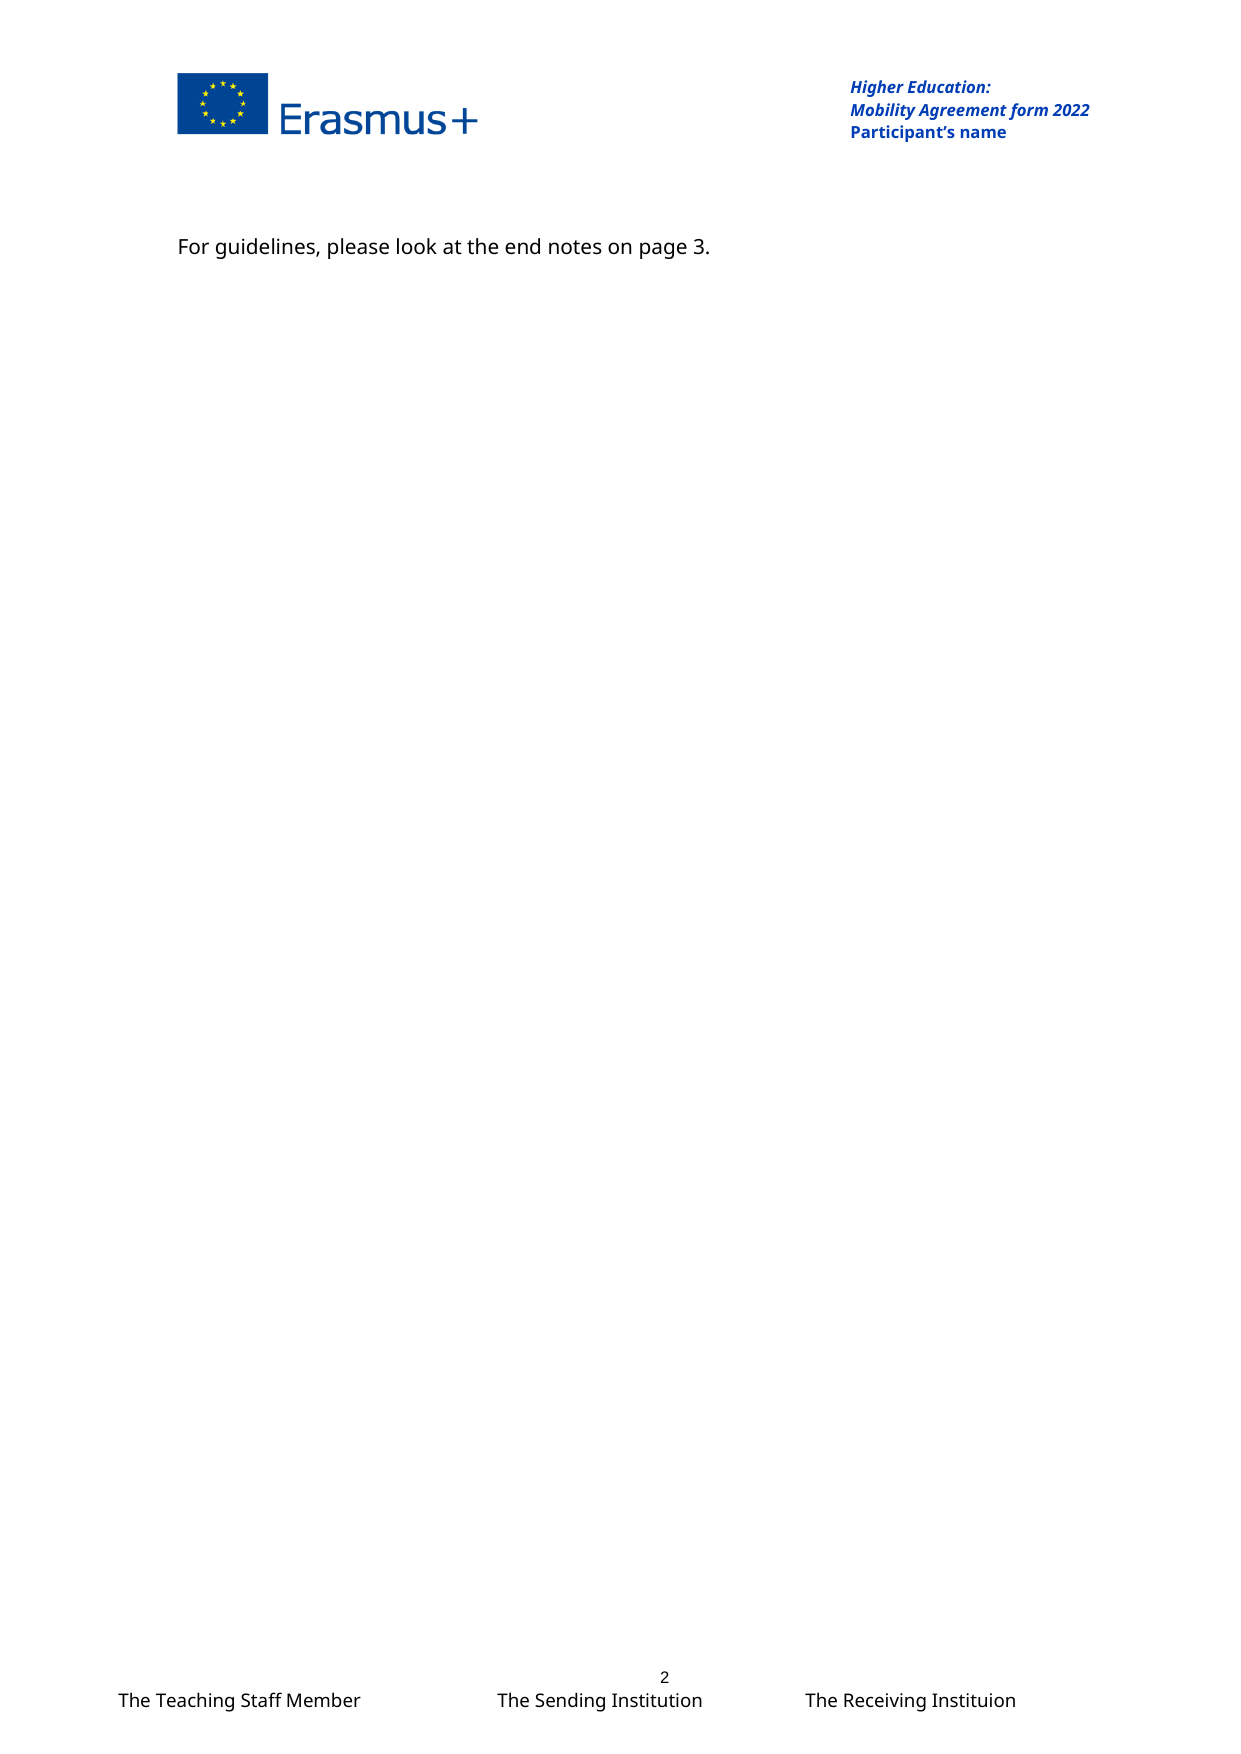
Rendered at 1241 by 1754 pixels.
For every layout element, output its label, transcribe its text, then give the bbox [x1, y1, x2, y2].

picture [177, 73, 478, 135]
subtitle For guidelines, please look at the end notes on page 3. [177, 232, 1092, 261]
